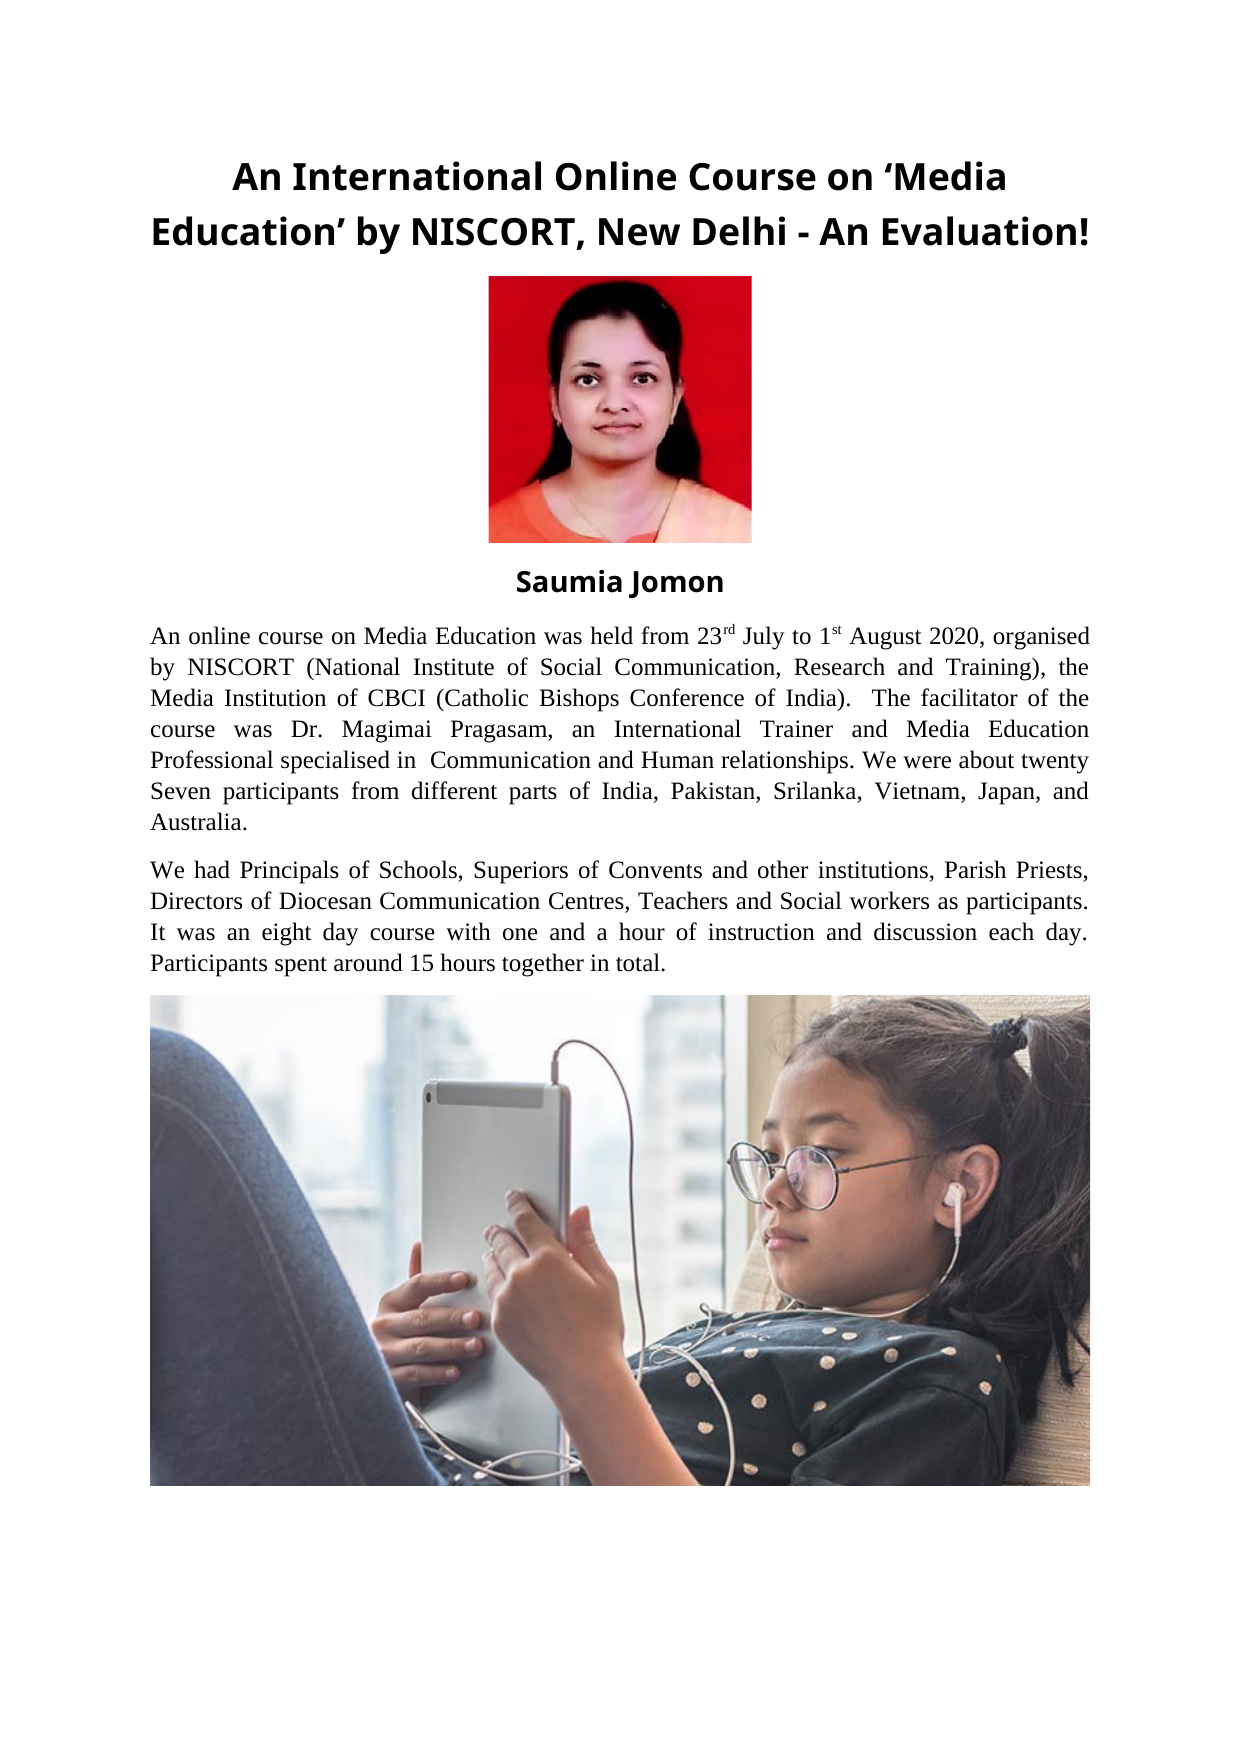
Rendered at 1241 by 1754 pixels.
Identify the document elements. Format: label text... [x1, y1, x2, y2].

picture [150, 995, 1091, 1486]
text Saumia Jomon [150, 561, 1090, 601]
text We had Principals of Schools, Superiors of Convents and other institutions, Parish Priests, Directors of Diocesan Communication Centres, Teachers and Social workers as participants. It was an eight day course with one and a hour of instruction and discussion each day. Participants spent around 15 hours together in total. [150, 855, 1090, 977]
text An online course on Media Education was held from 23rd July to 1st August 2020, organised by NISCORT (National Institute of Social Communication, Research and Training), the Media Institution of CBCI (Catholic Bishops Conference of India). The facilitator of the course was Dr. Magimai Pragasam, an International Trainer and Media Education Professional specialised in Communication and Human relationships. We were about twenty Seven participants from different parts of India, Pakistan, Srilanka, Vietnam, Japan, and Australia. [150, 621, 1090, 836]
picture [488, 276, 752, 543]
text An International Online Course on ‘Media Education’ by NISCORT, New Delhi - An Evaluation! [150, 150, 1090, 256]
